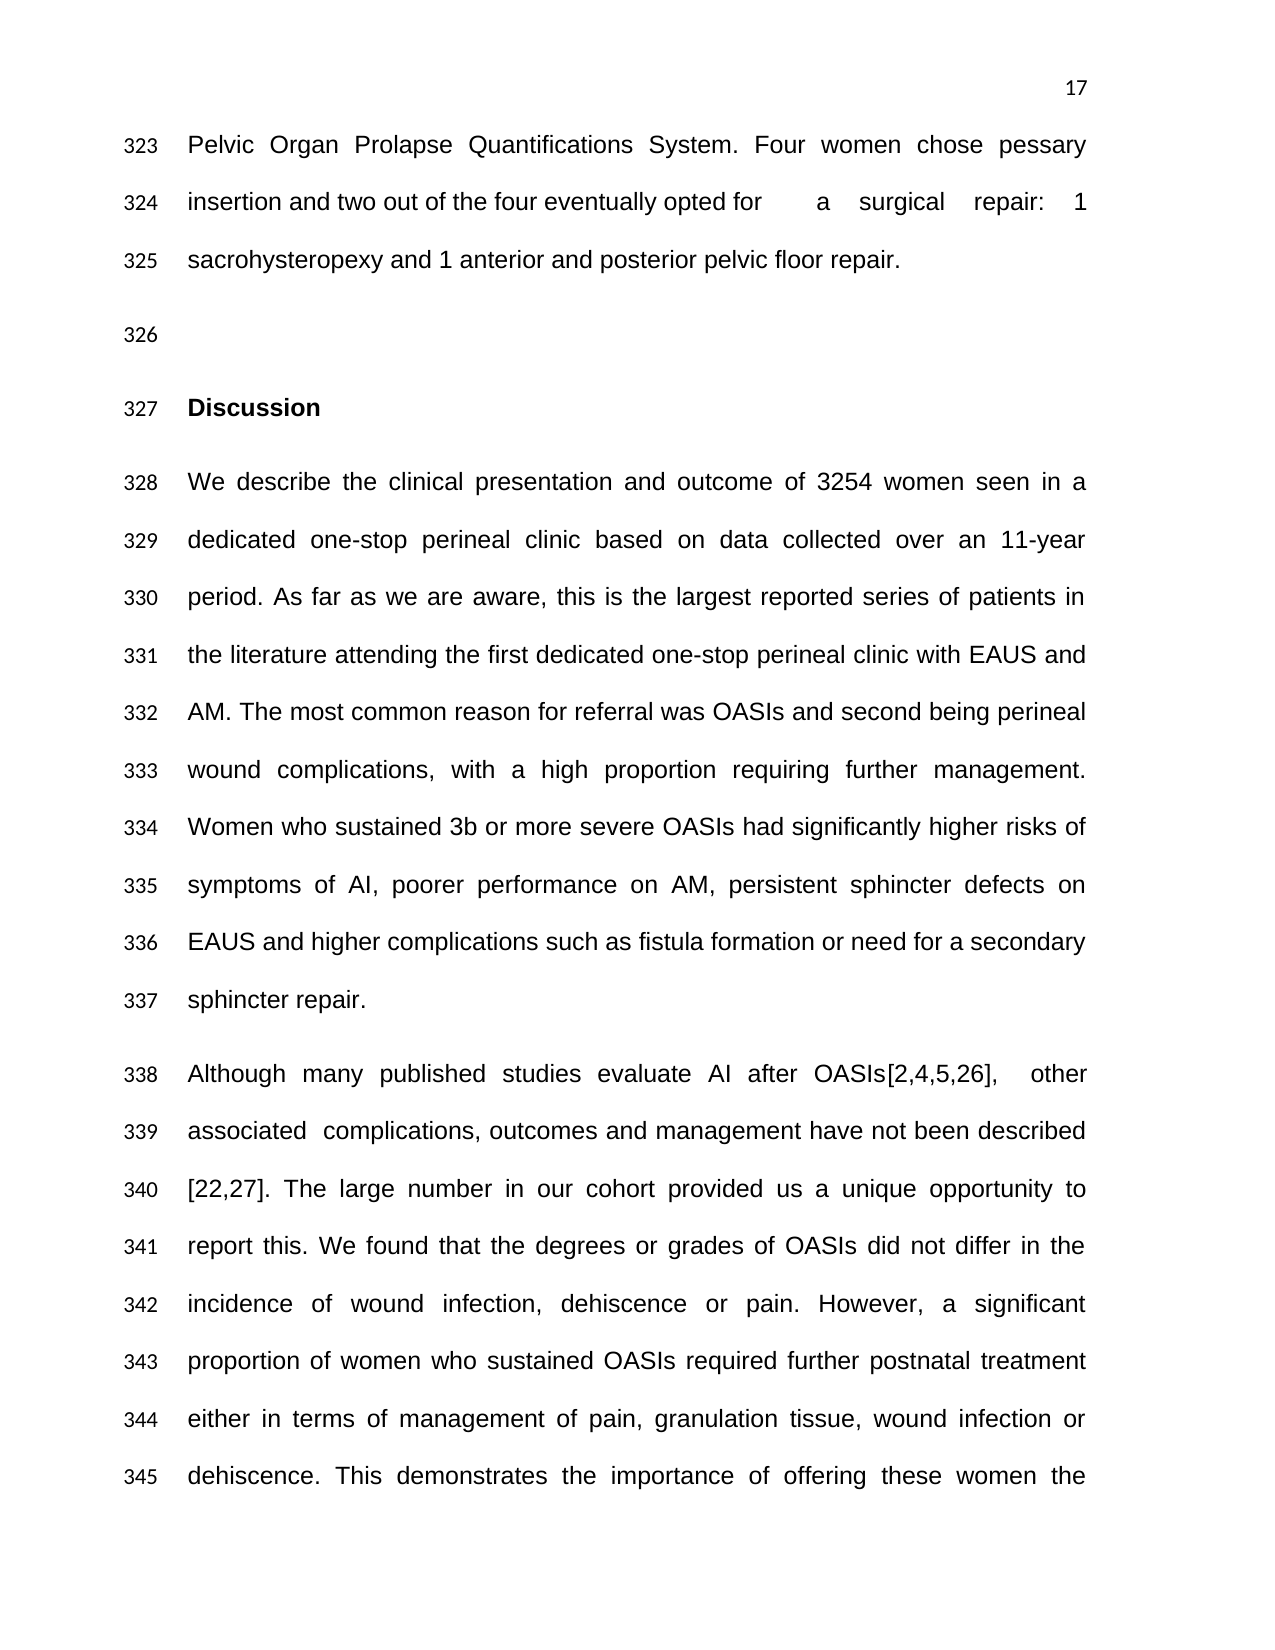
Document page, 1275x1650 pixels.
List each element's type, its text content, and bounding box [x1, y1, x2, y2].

text Discussion [187, 393, 1087, 422]
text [187, 129, 1087, 273]
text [187, 1059, 1087, 1490]
text We describe the clinical presentation and outcome of 3254 women seen in a dedicated one-stop perineal clinic based on data collected over an 11-year period. As far as we are aware, this is the largest reported series of patients in the literature attending the first dedicated one-stop perineal clinic with EAUS and AM. The most common reason for referral was OASIs and second being perineal wound complications, with a high proportion requiring further management. Women who sustained 3b or more severe OASIs had significantly higher risks of symptoms of AI, poorer performance on AM, persistent sphincter defects on EAUS and higher complications such as fistula formation or need for a secondary sphincter repair. [187, 467, 1087, 1013]
